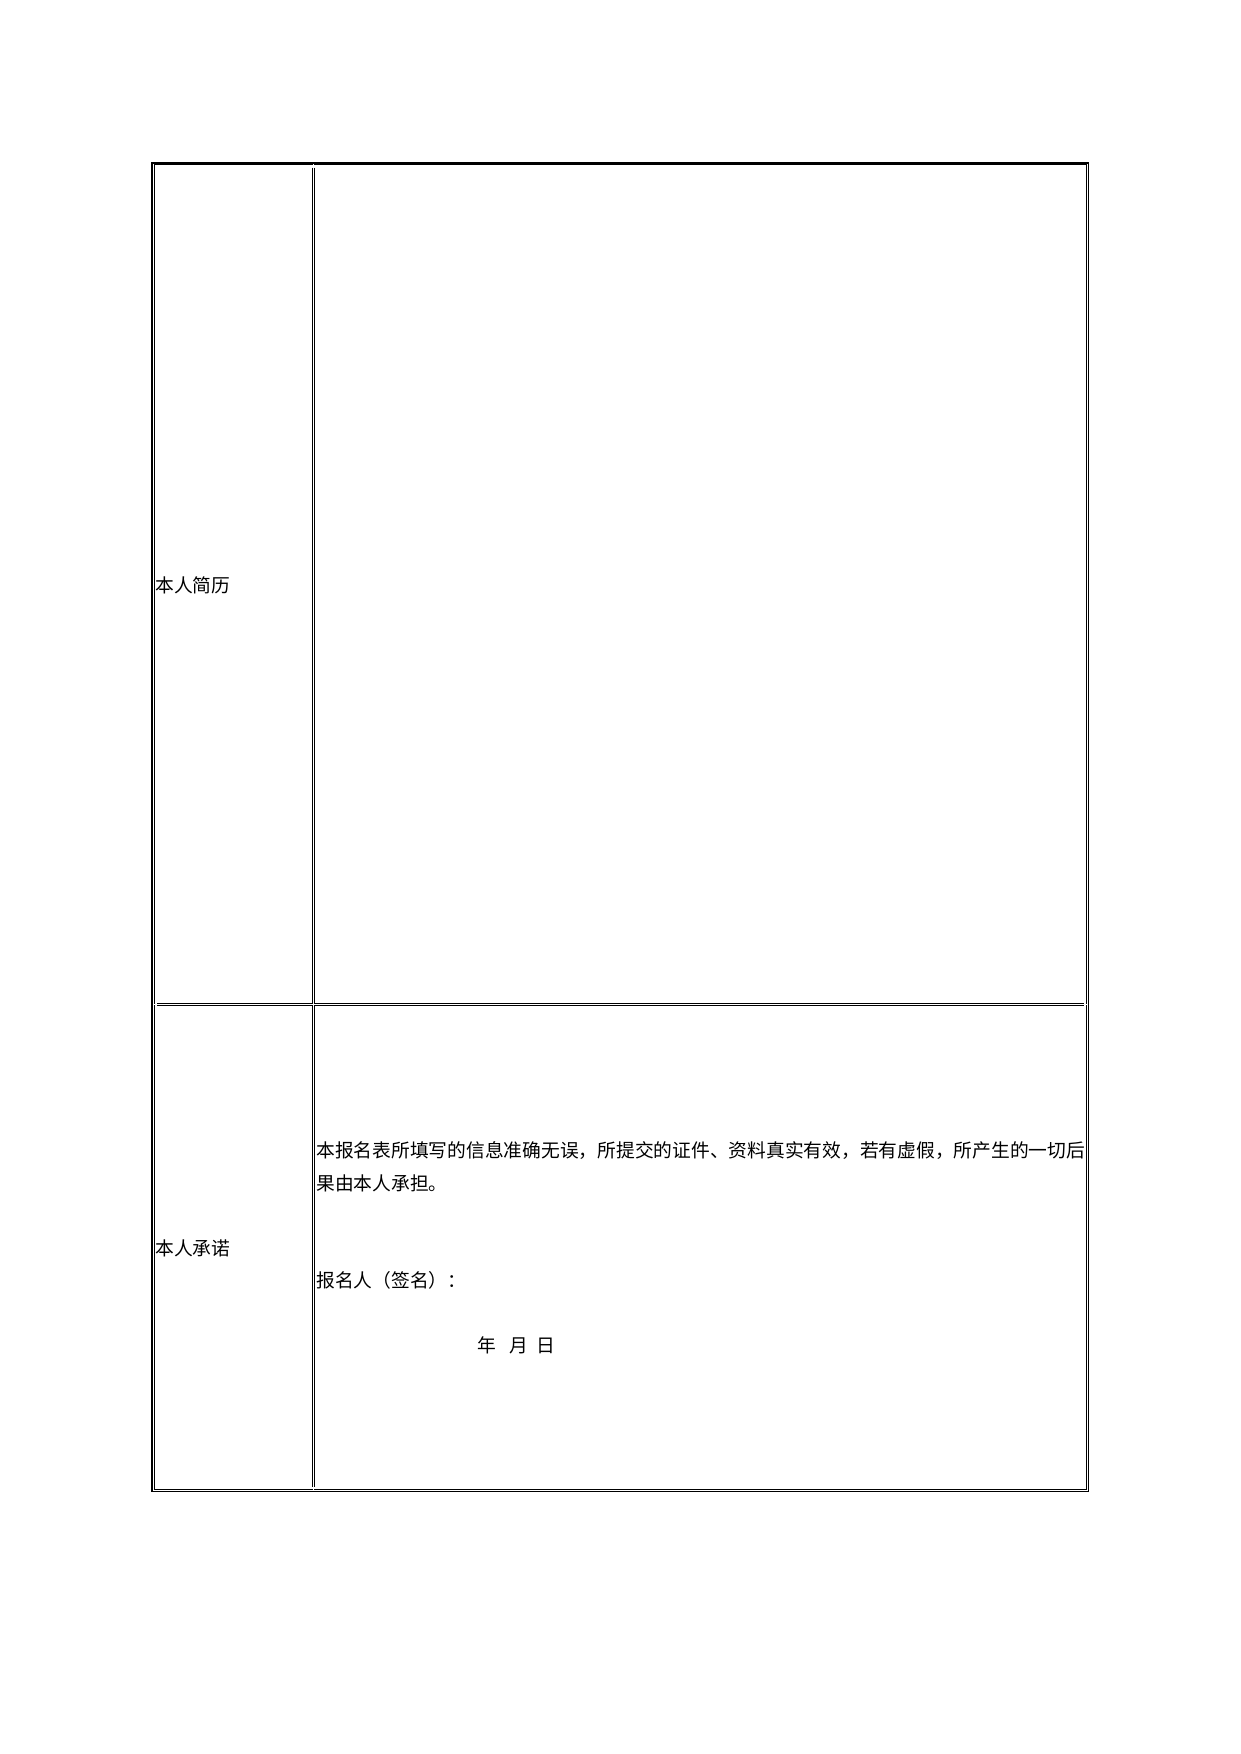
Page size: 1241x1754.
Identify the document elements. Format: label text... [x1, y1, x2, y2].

table_cell [314, 165, 1086, 1003]
table_cell 本人简历 [155, 165, 314, 1003]
table_cell 本报名表所填写的信息准确无误，所提交的证件、资料真实有效，若有虚假，所产生的一切后果由本人承担。 报名人（签名）： 年 月 日 [314, 1003, 1087, 1489]
table_cell 本人承诺 [153, 1003, 314, 1489]
